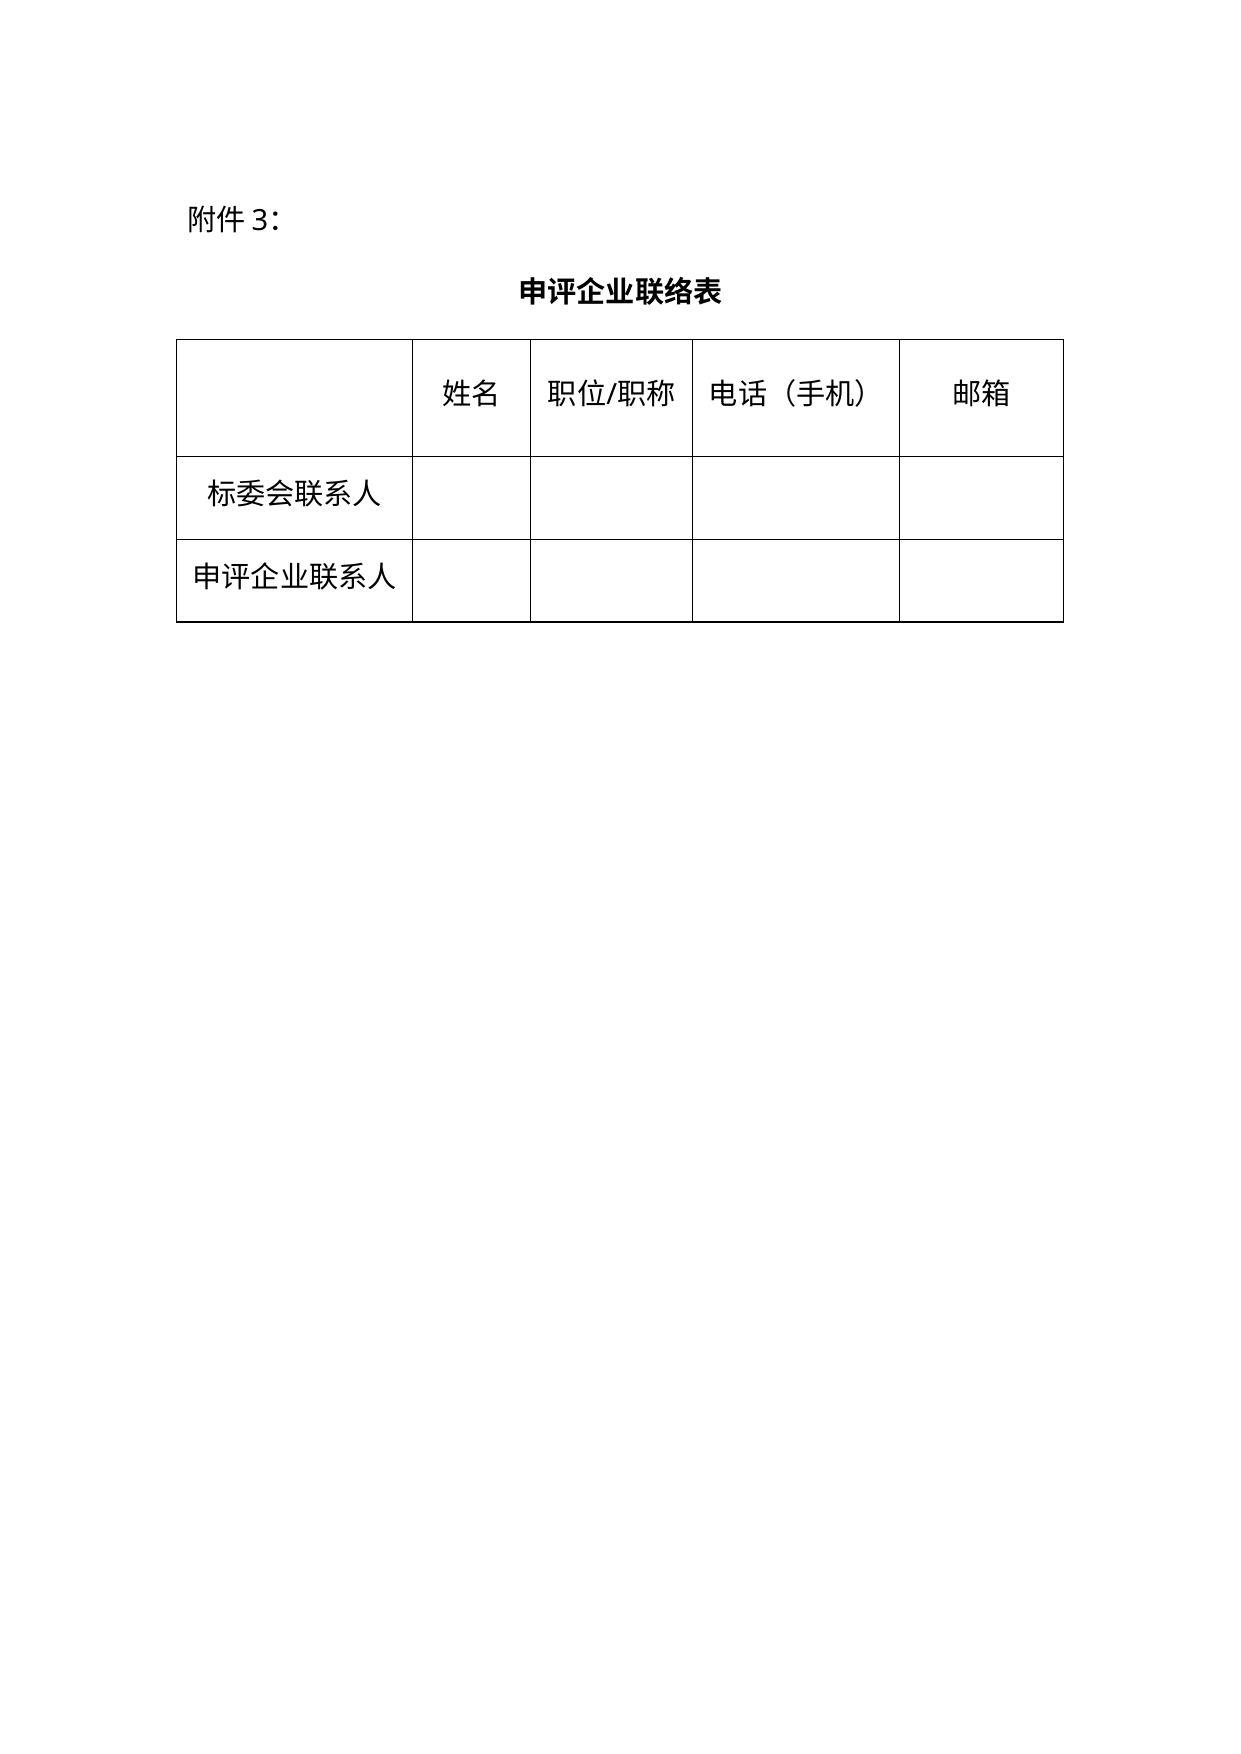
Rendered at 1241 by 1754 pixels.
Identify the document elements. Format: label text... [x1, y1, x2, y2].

text 申评企业联络表 [187, 257, 1053, 322]
table_header [177, 340, 412, 456]
table_header 职位/职称 [531, 340, 692, 456]
table_cell [900, 540, 1063, 621]
table_cell [413, 457, 530, 539]
table_header 姓名 [413, 340, 530, 456]
table_cell 申评企业联系人 [177, 540, 412, 621]
table_header 电话（手机） [693, 340, 899, 456]
table_cell [693, 457, 899, 539]
table_cell [413, 540, 530, 621]
text 附件3： [187, 187, 1053, 241]
table_cell [693, 540, 899, 621]
table_cell 标委会联系人 [177, 457, 412, 539]
table_cell [531, 457, 692, 539]
table_cell [531, 540, 692, 621]
table_cell [900, 457, 1063, 539]
table_header 邮箱 [900, 340, 1063, 456]
